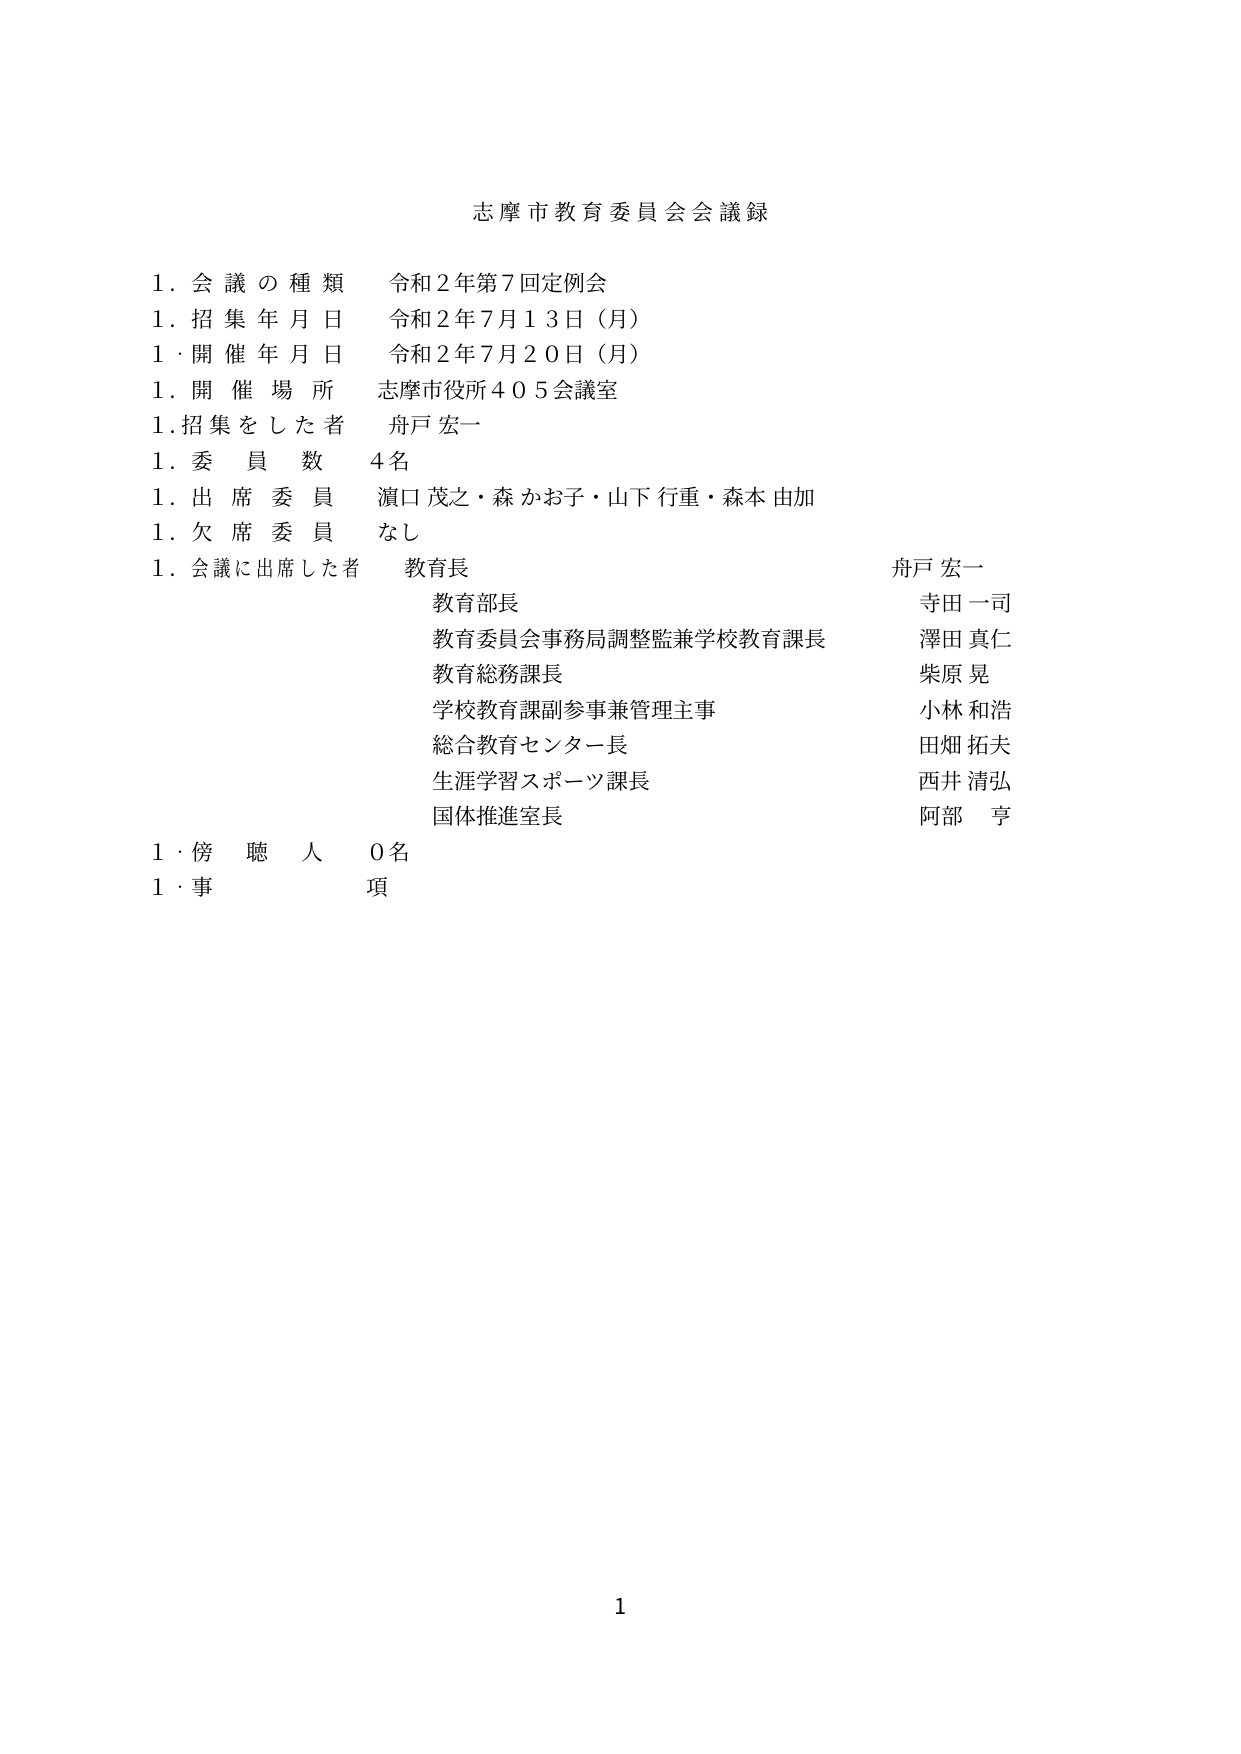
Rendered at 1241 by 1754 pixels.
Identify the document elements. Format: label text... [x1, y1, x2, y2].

text １．委員数 ４名 [148, 442, 1092, 478]
text １．招集年月日 令和２年７月１３日（月） [148, 300, 1092, 336]
text １．開催年月日 令和２年７月２０日（月） [148, 336, 1092, 371]
text 国体推進室長 阿部 亨 [148, 797, 1092, 833]
text 総合教育センター長 田畑 拓夫 [148, 726, 1092, 762]
text 教育総務課長 柴原 晃 [148, 655, 1092, 691]
text １．会議に出席した者 教育長 舟戸 宏一 [148, 549, 1092, 584]
text 教育委員会事務局調整監兼学校教育課長 澤田 真仁 [148, 620, 1092, 655]
text 志 摩 市 教 育 委 員 会 会 議 録 [148, 193, 1092, 229]
text １．傍聴人 ０名 [148, 833, 1092, 868]
text １．会議の種類 令和２年第７回定例会 [148, 264, 1092, 300]
text １．開催場所 志摩市役所４０５会議室 [148, 371, 1092, 407]
text １．事 項 [148, 868, 1092, 904]
text 教育部長 寺田 一司 [148, 584, 1092, 620]
text １．出席委員 濵口 茂之・森 かお子・山下 行重・森本 由加 [148, 478, 1092, 513]
text 学校教育課副参事兼管理主事 小林 和浩 [148, 691, 1092, 726]
text 生涯学習スポーツ課長 西井 清弘 [148, 762, 1092, 797]
text １. 招集をした者 舟戸 宏一 [148, 407, 1092, 442]
text １．欠席委員 なし [148, 513, 1092, 549]
